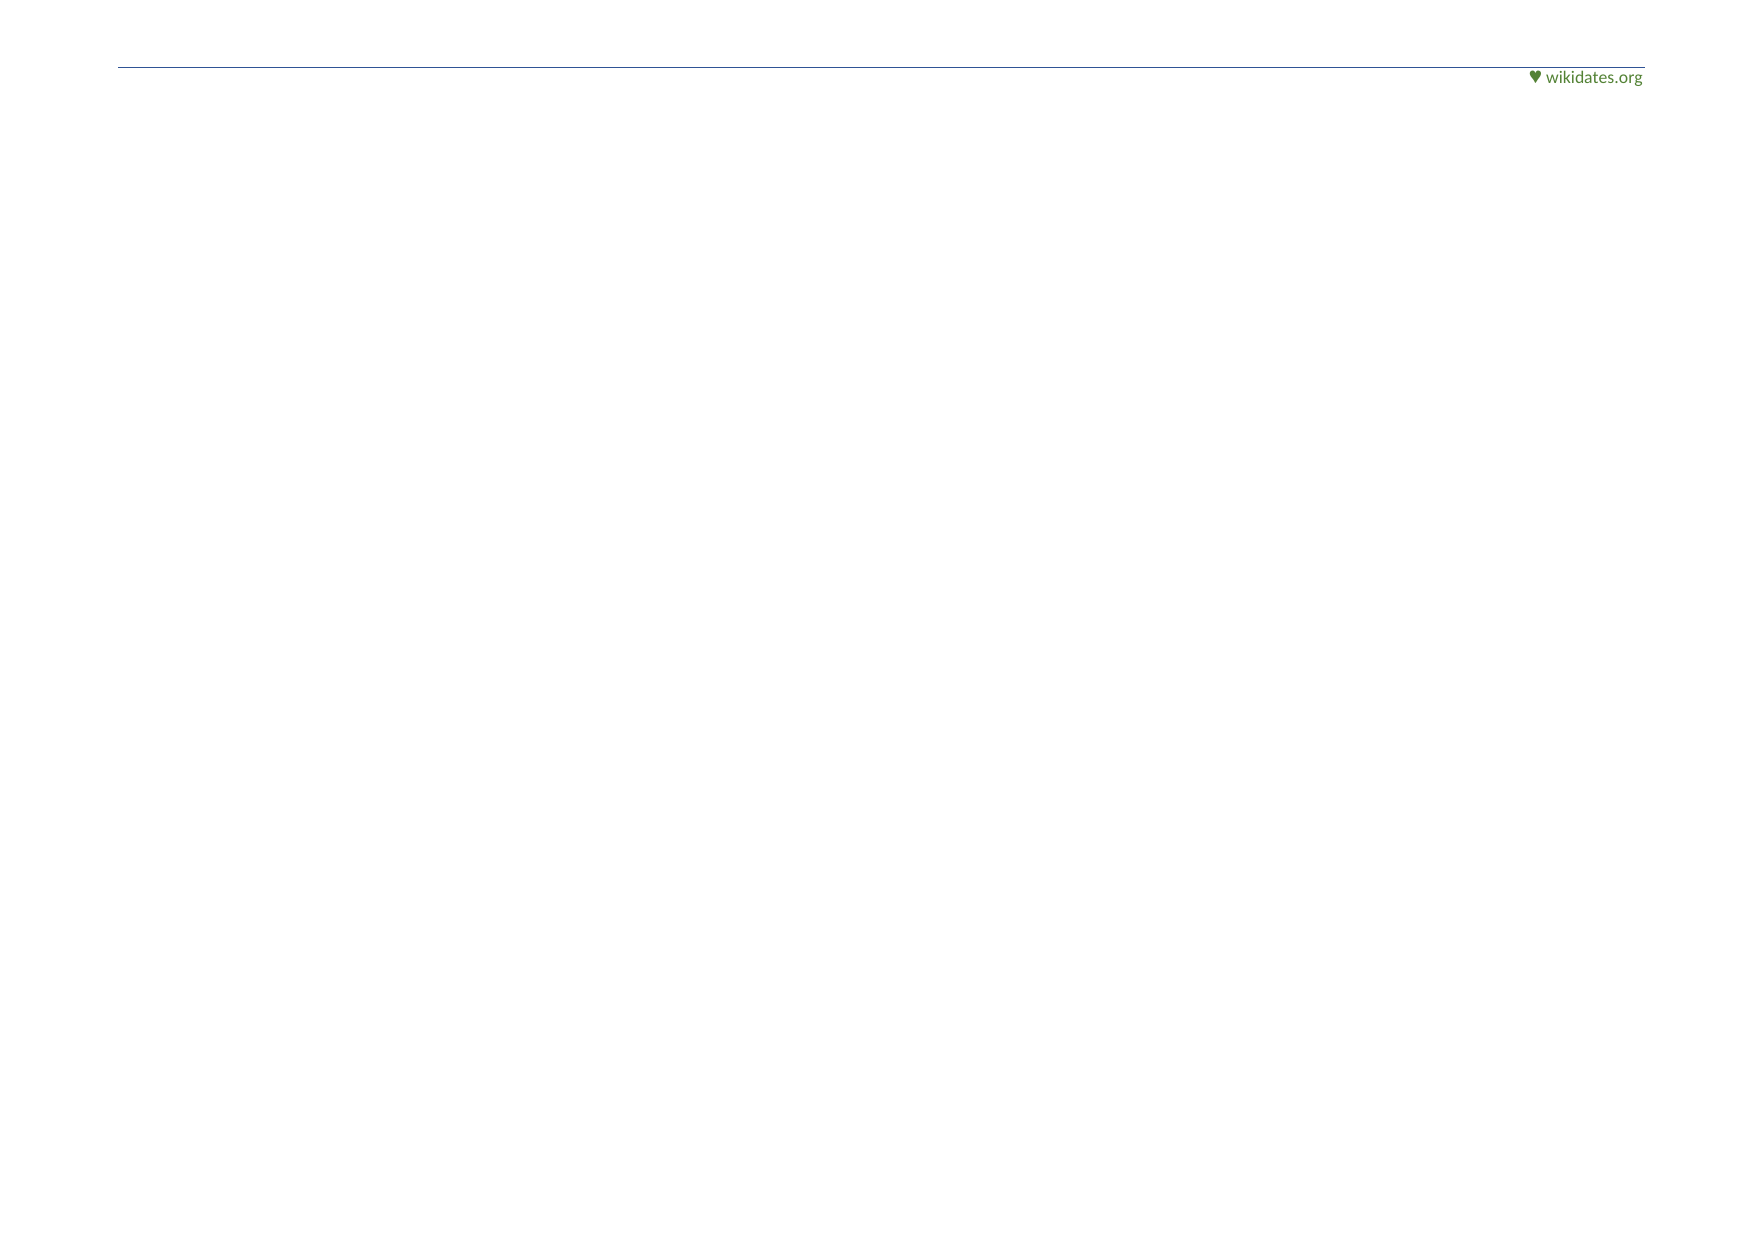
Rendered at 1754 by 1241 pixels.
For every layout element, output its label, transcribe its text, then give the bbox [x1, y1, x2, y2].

table_cell  wikidates.org [118, 68, 1645, 88]
